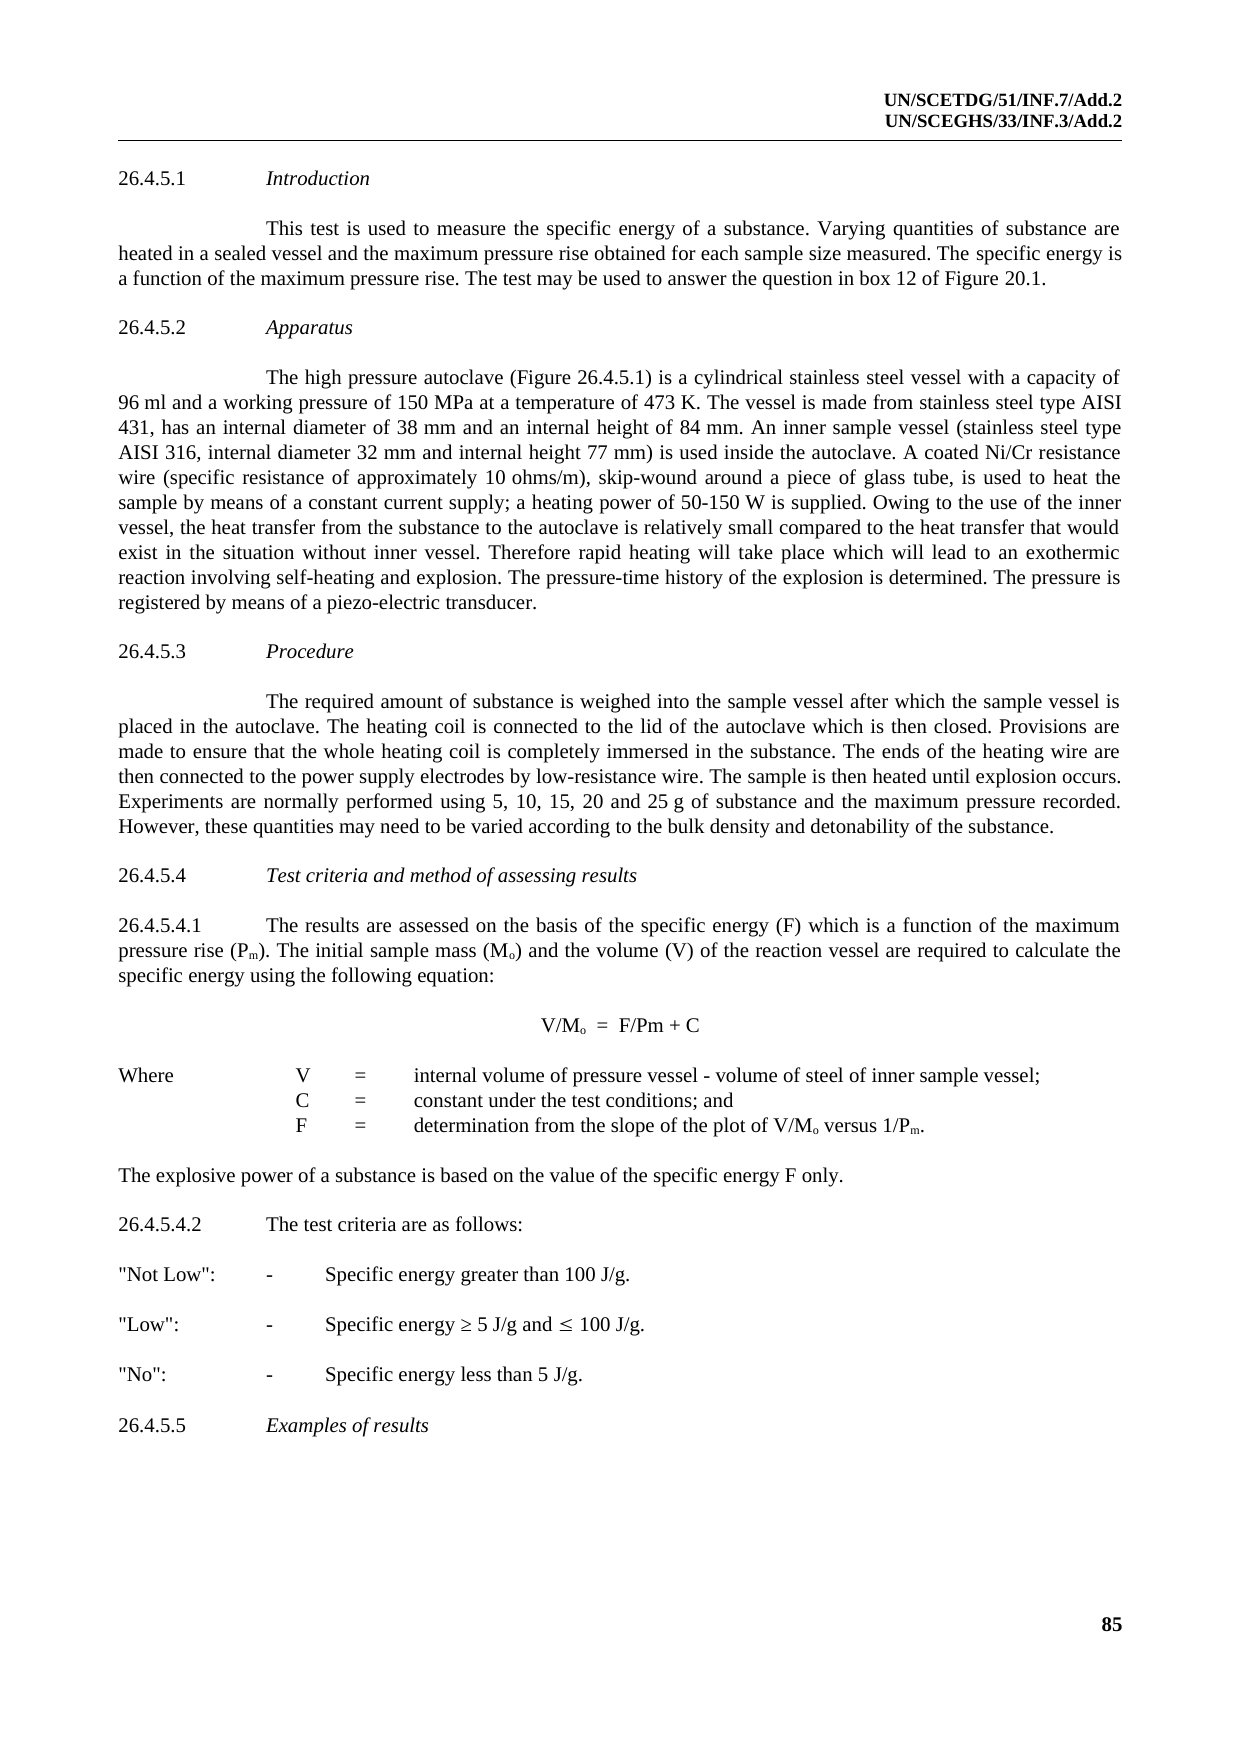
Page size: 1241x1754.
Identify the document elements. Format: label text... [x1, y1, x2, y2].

list C = constant under the test conditions; and [118, 1087, 1122, 1112]
text The required amount of substance is weighed into the sample vessel after which the sample vessel is placed in the autoclave. The heating coil is connected to the lid of the autoclave which is then closed. Provisions are made to ensure that the whole heating coil is completely immersed in the substance. The ends of the heating wire are then connected to the power supply electrodes by low-resistance wire. The sample is then heated until explosion occurs. Experiments are normally performed using 5, 10, 15, 20 and 25 g of substance and the maximum pressure recorded. However, these quantities may need to be varied according to the bulk density and detonability of the substance. [118, 688, 1122, 838]
subtitle 26.4.5.4 Test criteria and method of assessing results [118, 863, 1122, 887]
list "Low": - Specific energy ≥ 5 J/g and 100 J/g. [118, 1311, 1122, 1336]
list V/Mo = F/Pm + C [118, 1012, 1122, 1037]
text 26.4.5.4.1 The results are assessed on the basis of the specific energy (F) which is a function of the maximum pressure rise (Pm). The initial sample mass (Mo) and the volume (V) of the reaction vessel are required to calculate the specific energy using the following equation: [118, 912, 1122, 987]
text The high pressure autoclave (Figure 26.4.5.1) is a cylindrical stainless steel vessel with a capacity of 96 ml and a working pressure of 150 MPa at a temperature of 473 K. The vessel is made from stainless steel type AISI 431, has an internal diameter of 38 mm and an internal height of 84 mm. An inner sample vessel (stainless steel type AISI 316, internal diameter 32 mm and internal height 77 mm) is used inside the autoclave. A coated Ni/Cr resistance wire (specific resistance of approximately 10 ohms/m), skip-wound around a piece of glass tube, is used to heat the sample by means of a constant current supply; a heating power of 50-150 W is supplied. Owing to the use of the inner vessel, the heat transfer from the substance to the autoclave is relatively small compared to the heat transfer that would exist in the situation without inner vessel. Therefore rapid heating will take place which will lead to an exothermic reaction involving self-heating and explosion. The pressure-time history of the explosion is determined. The pressure is registered by means of a piezo-electric transducer. [118, 364, 1122, 614]
subtitle 26.4.5.4.2 The test criteria are as follows: [118, 1212, 1122, 1236]
text This test is used to measure the specific energy of a substance. Varying quantities of substance are heated in a sealed vessel and the maximum pressure rise obtained for each sample size measured. The specific energy is a function of the maximum pressure rise. The test may be used to answer the question in box 12 of Figure 20.1. [118, 215, 1122, 290]
list "Not Low": - Specific energy greater than 100 J/g. [118, 1261, 1122, 1286]
list Where V = internal volume of pressure vessel - volume of steel of inner sample vessel; [118, 1062, 1122, 1087]
subtitle 26.4.5.2 Apparatus [118, 315, 1122, 339]
list F = determination from the slope of the plot of V/Mo versus 1/Pm. [193, 1112, 1122, 1137]
subtitle 26.4.5.3 Procedure [118, 639, 1122, 663]
list "No": - Specific energy less than 5 J/g. [118, 1361, 1122, 1386]
subtitle 26.4.5.5 Examples of results [118, 1413, 1122, 1437]
list The explosive power of a substance is based on the value of the specific energy F only. [118, 1162, 1122, 1187]
subtitle 26.4.5.1 Introduction [118, 166, 1122, 190]
